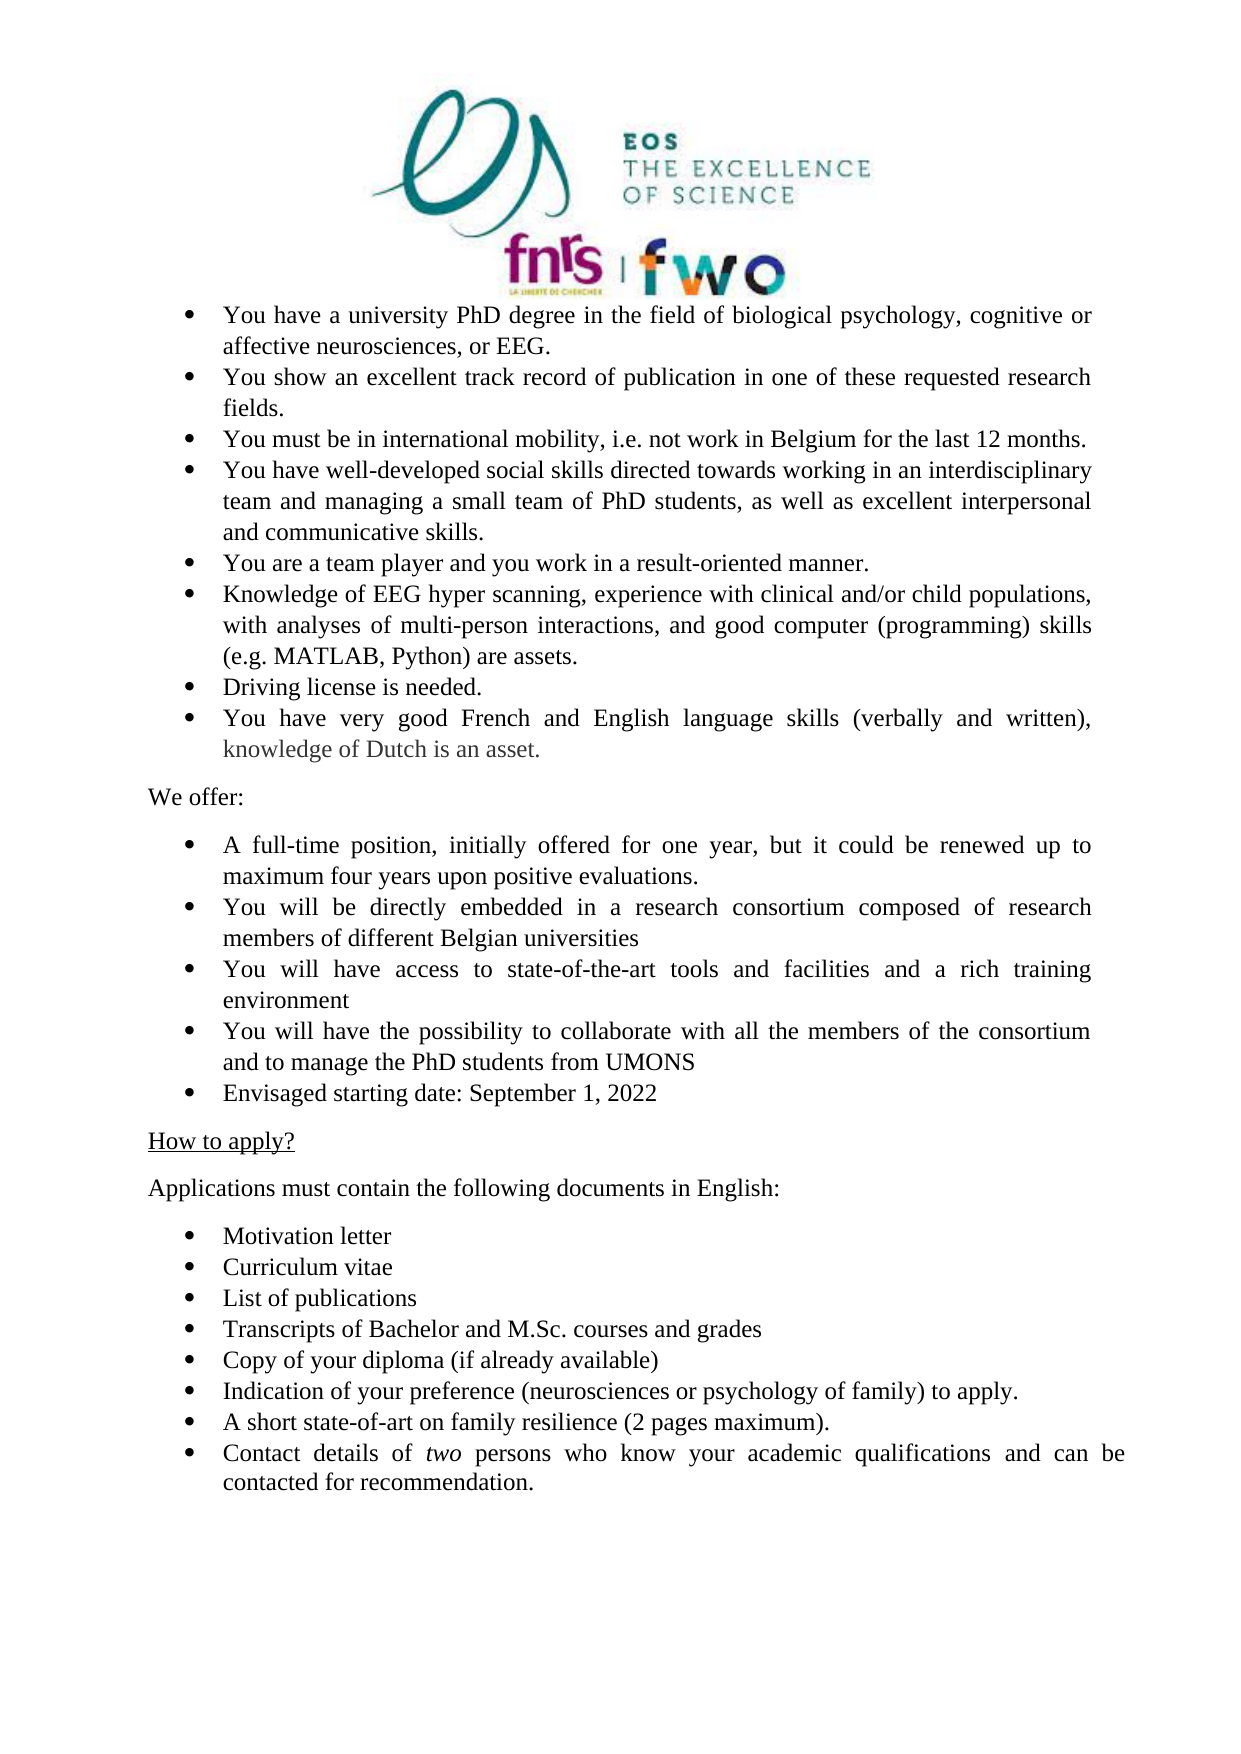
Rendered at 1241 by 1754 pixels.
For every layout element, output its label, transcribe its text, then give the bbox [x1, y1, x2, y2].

picture [348, 73, 892, 300]
text We offer: [148, 782, 1093, 811]
list You show an excellent track record of publication in one of these requested research fields. [185, 362, 1093, 422]
list You have very good French and English language skills (verbally and written), knowledge of Dutch is an asset. [185, 703, 1093, 763]
list A short state-of-art on family resilience (2 pages maximum). [185, 1407, 1093, 1436]
list You are a team player and you work in a result-oriented manner. [185, 548, 1093, 577]
list Motivation letter [185, 1221, 1093, 1250]
list You will have the possibility to collaborate with all the members of the consortium and to manage the PhD students from UMONS [185, 1016, 1093, 1076]
list You have a university PhD degree in the field of biological psychology, cognitive or affective neurosciences, or EEG. [185, 300, 1093, 359]
list Knowledge of EEG hyper scanning, experience with clinical and/or child populations, with analyses of multi-person interactions, and good computer (programming) skills (e.g. MATLAB, Python) are assets. [185, 579, 1093, 670]
list Copy of your diploma (if already available) [185, 1345, 1093, 1374]
list Transcripts of Bachelor and M.Sc. courses and grades [185, 1314, 1093, 1343]
list You will have access to state-of-the-art tools and facilities and a rich training environment [185, 954, 1093, 1014]
list You must be in international mobility, i.e. not work in Belgium for the last 12 months. [185, 424, 1093, 453]
list Indication of your preference (neurosciences or psychology of family) to apply. [185, 1376, 1093, 1405]
list You will be directly embedded in a research consortium composed of research members of different Belgian universities [185, 892, 1093, 952]
list Envisaged starting date: September 1, 2022 [185, 1078, 1093, 1107]
text How to apply? [148, 1126, 1093, 1154]
list Driving license is needed. [185, 672, 1093, 701]
list A full-time position, initially offered for one year, but it could be renewed up to maximum four years upon positive evaluations. [185, 830, 1093, 889]
list Contact details of two persons who know your academic qualifications and can be contacted for recommendation. [185, 1438, 1125, 1496]
list You have well-developed social skills directed towards working in an interdisciplinary team and managing a small team of PhD students, as well as excellent interpersonal and communicative skills. [185, 455, 1093, 546]
list List of publications [185, 1283, 1093, 1312]
text Applications must contain the following documents in English: [148, 1173, 1093, 1202]
list Curriculum vitae [185, 1252, 1093, 1281]
